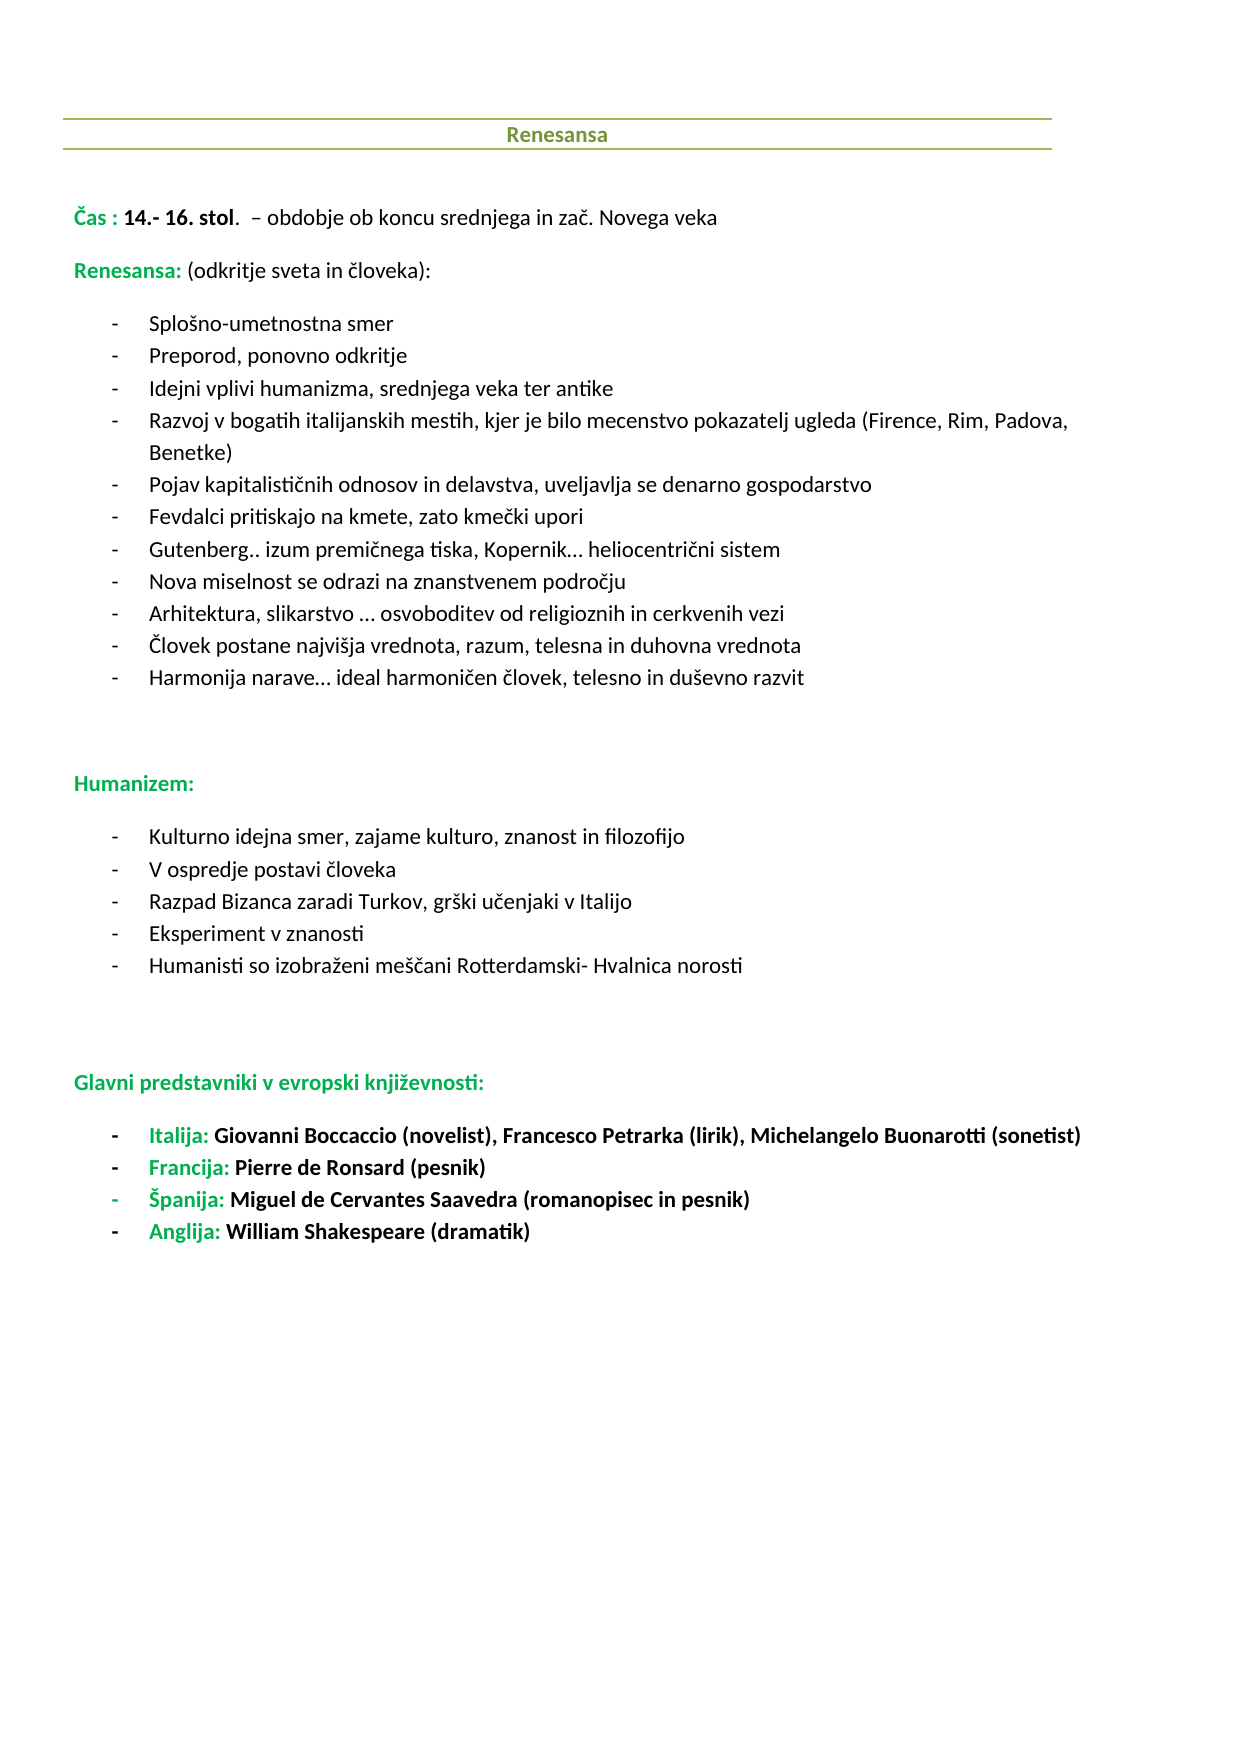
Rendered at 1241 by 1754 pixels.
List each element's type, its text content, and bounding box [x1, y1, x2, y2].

list Preporod, ponovno odkritje [111, 342, 1152, 369]
list V ospredje postavi človeka [111, 855, 1152, 883]
list Fevdalci pritiskajo na kmete, zato kmečki upori [111, 502, 1152, 531]
list Razvoj v bogatih italijanskih mestih, kjer je bilo mecenstvo pokazatelj ugleda (Firence, Rim, Padova, Benetke) [111, 406, 1152, 466]
list Anglija: William Shakespeare (dramatik) [111, 1217, 1152, 1245]
text Renesansa: (odkritje sveta in človeka): [74, 256, 1152, 284]
list Humanisti so izobraženi meščani Rotterdamski- Hvalnica norosti [111, 951, 1152, 979]
list Španija: Miguel de Cervantes Saavedra (romanopisec in pesnik) [111, 1185, 1152, 1213]
text Humanizem: [74, 769, 1152, 797]
list Pojav kapitalističnih odnosov in delavstva, uveljavlja se denarno gospodarstvo [111, 470, 1152, 498]
list Gutenberg.. izum premičnega tiska, Kopernik… heliocentrični sistem [111, 535, 1152, 563]
text Čas : 14.- 16. stol. – obdobje ob koncu srednjega in zač. Novega veka [74, 203, 1152, 231]
list Idejni vplivi humanizma, srednjega veka ter antike [111, 374, 1152, 402]
list Splošno-umetnostna smer [111, 309, 1152, 337]
list Človek postane najvišja vrednota, razum, telesna in duhovna vrednota [111, 631, 1152, 659]
list Harmonija narave… ideal harmoničen človek, telesno in duševno razvit [111, 663, 1152, 691]
list Francija: Pierre de Ronsard (pesnik) [111, 1153, 1152, 1181]
list Eksperiment v znanosti [111, 919, 1152, 947]
text Glavni predstavniki v evropski književnosti: [74, 1068, 1152, 1096]
list Nova miselnost se odrazi na znanstvenem področju [111, 567, 1152, 595]
list Arhitektura, slikarstvo … osvoboditev od religioznih in cerkvenih vezi [111, 599, 1152, 627]
table_header Renesansa [63, 120, 1052, 148]
list Kulturno idejna smer, zajame kulturo, znanost in filozofijo [111, 822, 1152, 851]
list Razpad Bizanca zaradi Turkov, grški učenjaki v Italijo [111, 887, 1152, 915]
list Italija: Giovanni Boccaccio (novelist), Francesco Petrarka (lirik), Michelangelo Buonarotti (sonetist) [111, 1121, 1152, 1149]
